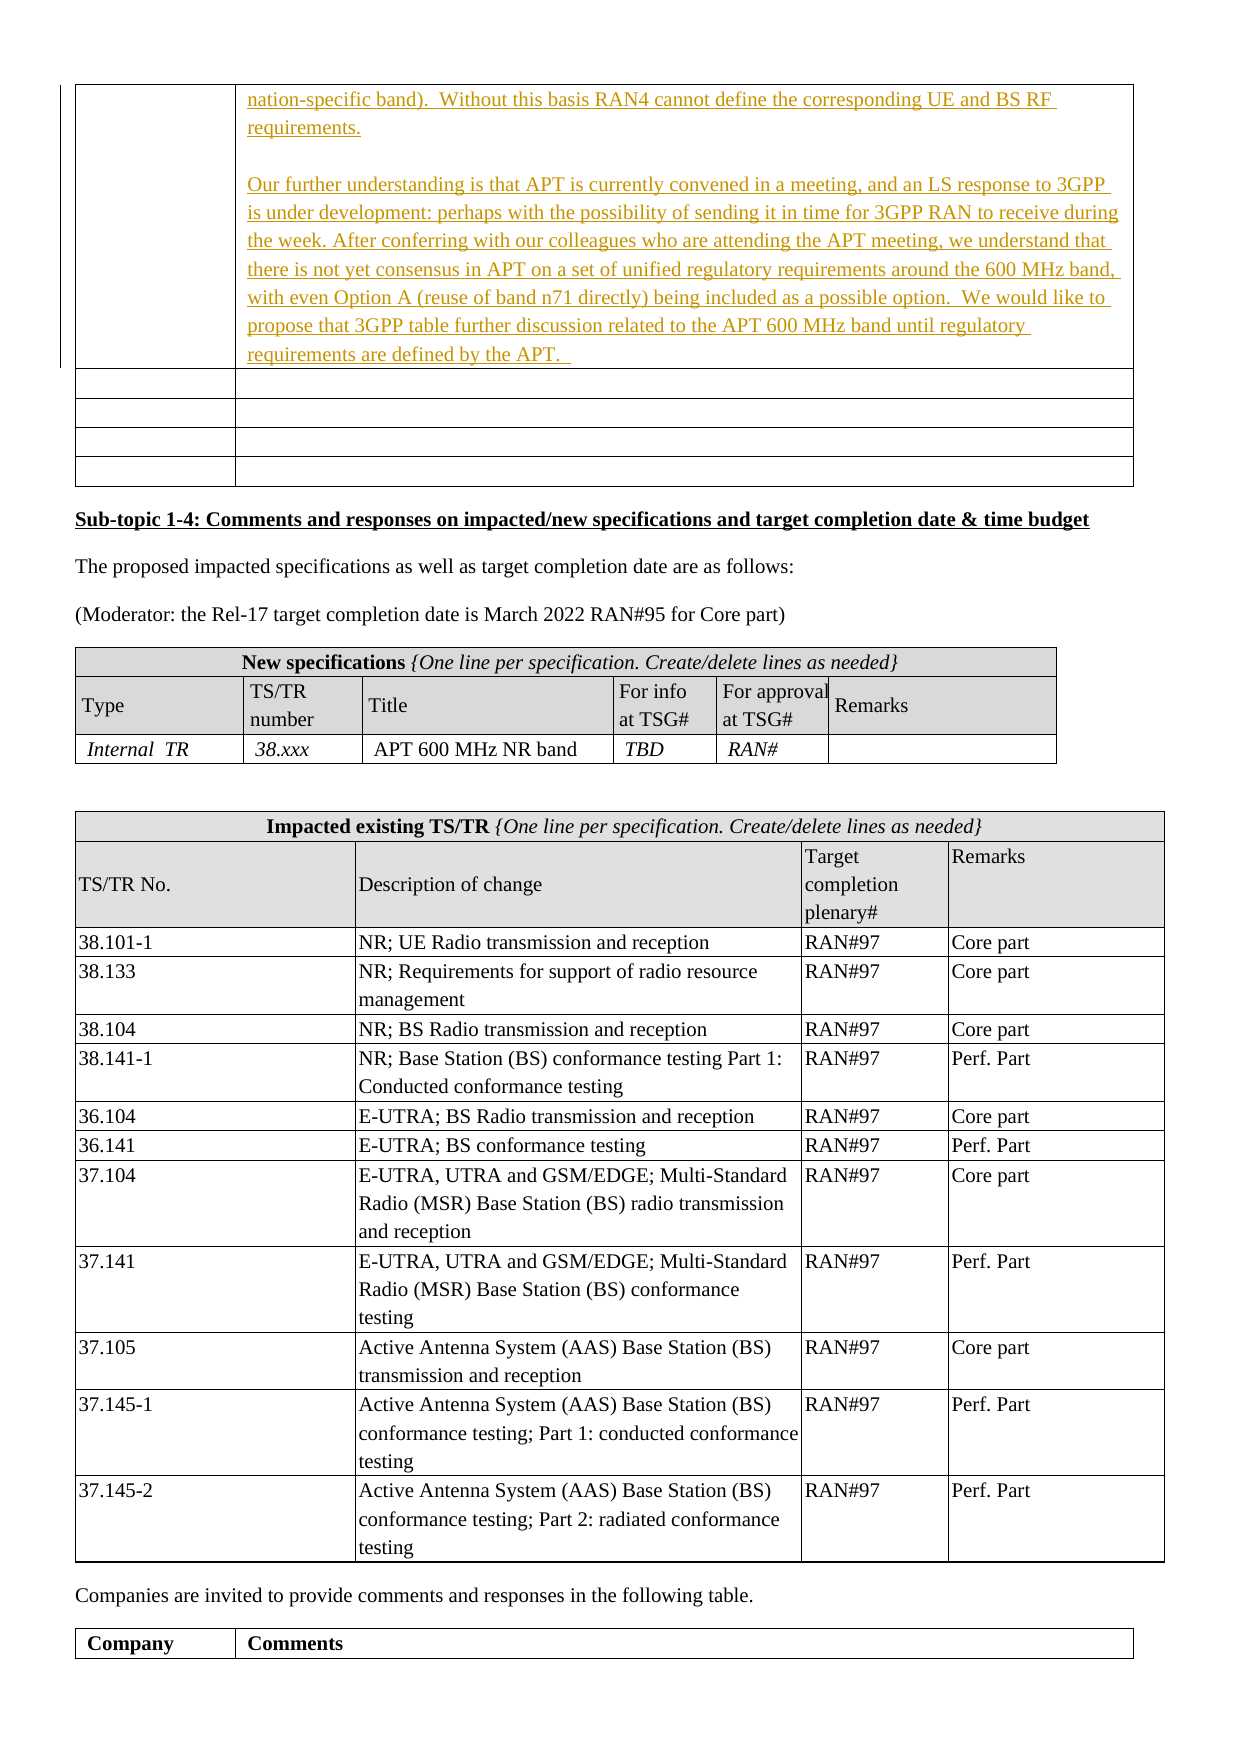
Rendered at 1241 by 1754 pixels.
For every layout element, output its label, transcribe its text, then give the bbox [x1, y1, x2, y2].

table_cell APT 600 MHz NR band [363, 735, 613, 763]
table_cell Perf. Part [949, 1390, 1164, 1475]
table_cell Core part [949, 1161, 1164, 1246]
table_cell [236, 399, 1133, 427]
table_cell Core part [949, 1015, 1164, 1043]
table_cell 37.105 [76, 1333, 355, 1389]
table_cell RAN#97 [802, 1333, 948, 1389]
table_cell Perf. Part [949, 1044, 1164, 1101]
table_cell 37.145-2 [76, 1476, 355, 1561]
table_cell 36.141 [76, 1131, 355, 1159]
table_cell 38.141-1 [76, 1044, 355, 1101]
table_cell Active Antenna System (AAS) Base Station (BS) conformance testing; Part 2: radiated conformance testing [356, 1476, 801, 1561]
table_cell Active Antenna System (AAS) Base Station (BS) conformance testing; Part 1: conducted conformance testing [356, 1390, 801, 1475]
table_header Comments [236, 1629, 1133, 1658]
table_cell NR; Requirements for support of radio resource management [356, 957, 801, 1014]
table_cell Core part [949, 928, 1164, 956]
table_cell [236, 369, 1133, 397]
text The proposed impacted specifications as well as target completion date are as follows: [75, 552, 1165, 581]
table_cell E-UTRA, UTRA and GSM/EDGE; Multi-Standard Radio (MSR) Base Station (BS) radio transmission and reception [356, 1161, 801, 1246]
table_cell Remarks [829, 677, 1056, 734]
table_cell E-UTRA; BS Radio transmission and reception [356, 1102, 801, 1130]
table_cell TS/TR number [244, 677, 362, 734]
table_cell 38.104 [76, 1015, 355, 1043]
table_cell 36.104 [76, 1102, 355, 1130]
table_cell E-UTRA, UTRA and GSM/EDGE; Multi-Standard Radio (MSR) Base Station (BS) conformance testing [356, 1247, 801, 1332]
table_cell Perf. Part [949, 1247, 1164, 1332]
table_cell 38.101-1 [76, 928, 355, 956]
table_cell Description of change [356, 842, 801, 927]
text (Moderator: the Rel-17 target completion date is March 2022 RAN#95 for Core part) [75, 599, 1165, 628]
table_cell [829, 735, 1056, 763]
table_cell Core part [949, 957, 1164, 1014]
table_cell 37.145-1 [76, 1390, 355, 1475]
table_cell For approval at TSG# [717, 677, 828, 734]
table_cell E-UTRA; BS conformance testing [356, 1131, 801, 1159]
table_cell TBD [614, 735, 716, 763]
table_cell 38.xxx [244, 735, 362, 763]
table_cell RAN#97 [802, 1161, 948, 1246]
table_cell 37.104 [76, 1161, 355, 1246]
table_cell [76, 428, 235, 456]
table_cell Core part [949, 1333, 1164, 1389]
table_cell [76, 457, 235, 486]
table_cell [236, 428, 1133, 456]
table_cell RAN#97 [802, 1131, 948, 1159]
table_cell NR; UE Radio transmission and reception [356, 928, 801, 956]
table_cell Remarks [949, 842, 1164, 927]
table_cell RAN#97 [802, 1390, 948, 1475]
table_cell Core part [949, 1102, 1164, 1130]
table_cell 38.133 [76, 957, 355, 1014]
table_header Company [76, 1629, 235, 1658]
table_cell Internal TR [76, 735, 243, 763]
table_cell RAN#97 [802, 1102, 948, 1130]
table_cell Target completion plenary# [802, 842, 948, 927]
table_cell TS/TR No. [76, 842, 355, 927]
table_cell RAN#97 [802, 957, 948, 1014]
table_cell [236, 85, 1133, 368]
table_cell RAN#97 [802, 928, 948, 956]
table_header New specifications {One line per specification. Create/delete lines as needed} [76, 648, 1056, 676]
table_cell Perf. Part [949, 1476, 1164, 1561]
table_cell RAN#97 [802, 1044, 948, 1101]
table_cell RAN#97 [802, 1476, 948, 1561]
table_cell For info at TSG# [614, 677, 716, 734]
table_cell Active Antenna System (AAS) Base Station (BS) transmission and reception [356, 1333, 801, 1389]
table_cell RAN#97 [802, 1015, 948, 1043]
table_cell Title [363, 677, 613, 734]
table_header Impacted existing TS/TR {One line per specification. Create/delete lines as needed} [76, 812, 1164, 841]
table_cell [76, 369, 235, 397]
table_cell 37.141 [76, 1247, 355, 1332]
table_cell [236, 457, 1133, 486]
table_cell [76, 399, 235, 427]
table_cell RAN# [717, 735, 828, 763]
table_cell Perf. Part [949, 1131, 1164, 1159]
table_cell Type [76, 677, 243, 734]
text Companies are invited to provide comments and responses in the following table. [75, 1581, 1165, 1609]
table_cell [76, 85, 235, 368]
table_cell NR; Base Station (BS) conformance testing Part 1: Conducted conformance testing [356, 1044, 801, 1101]
table_cell RAN#97 [802, 1247, 948, 1332]
table_cell NR; BS Radio transmission and reception [356, 1015, 801, 1043]
text Sub-topic 1-4: Comments and responses on impacted/new specifications and target completion date & time budget [75, 505, 1165, 534]
